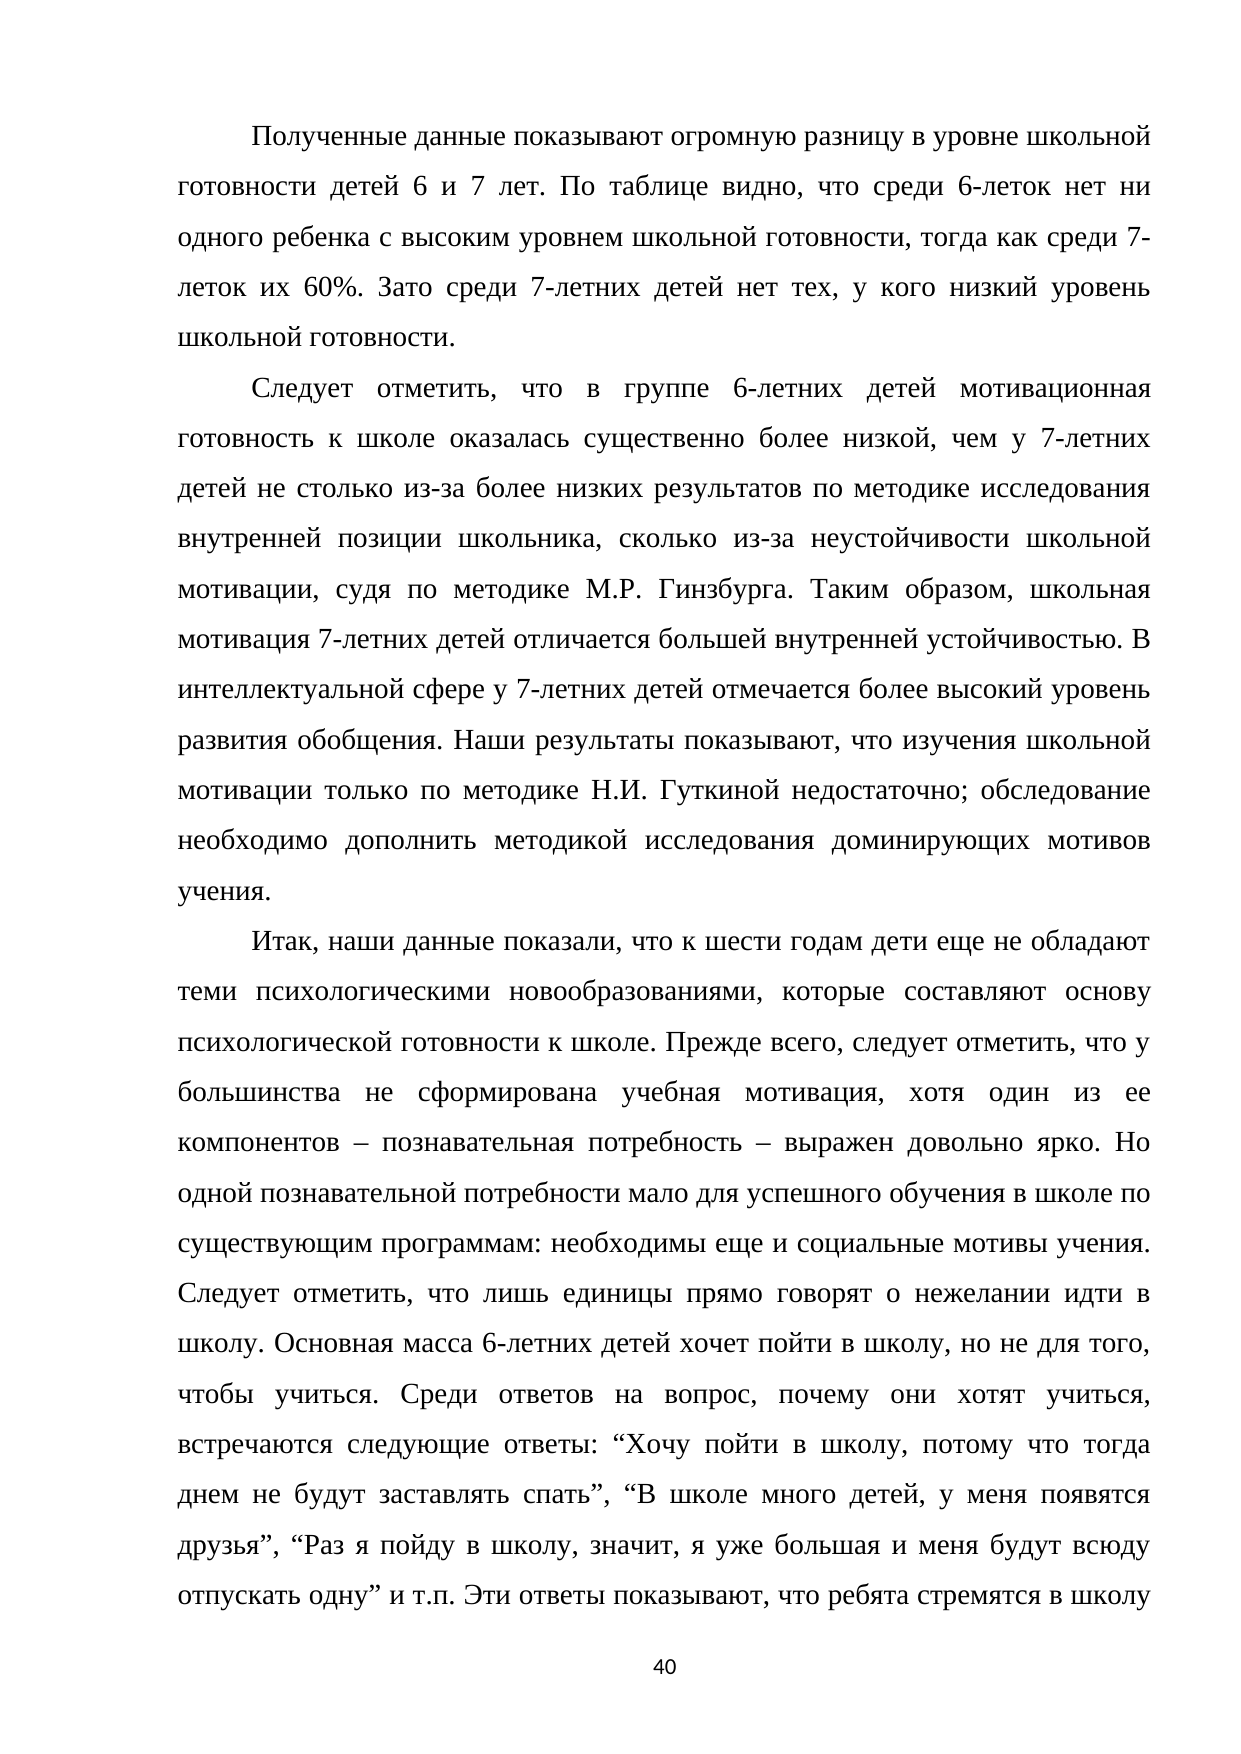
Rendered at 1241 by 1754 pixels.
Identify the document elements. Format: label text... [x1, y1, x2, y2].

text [177, 923, 1152, 1611]
text Полученные данные показывают огромную разницу в уровне школьной готовности детей 6 и 7 лет. По таблице видно, что среди 6-леток нет ни одного ребенка с высоким уровнем школьной готовности, тогда как среди 7-леток их 60%. Зато среди 7-летних детей нет тех, у кого низкий уровень школьной готовности. [177, 118, 1152, 353]
text Следует отметить, что в группе 6-летних детей мотивационная готовность к школе оказалась существенно более низкой, чем у 7-летних детей не столько из-за более низких результатов по методике исследования внутренней позиции школьника, сколько из-за неустойчивости школьной мотивации, судя по методике М.Р. Гинзбурга. Таким образом, школьная мотивация 7-летних детей отличается большей внутренней устойчивостью. В интеллектуальной сфере у 7-летних детей отмечается более высокий уровень развития обобщения. Наши результаты показывают, что изучения школьной мотивации только по методике Н.И. Гуткиной недостаточно; обследование необходимо дополнить методикой исследования доминирующих мотивов учения. [177, 370, 1152, 906]
